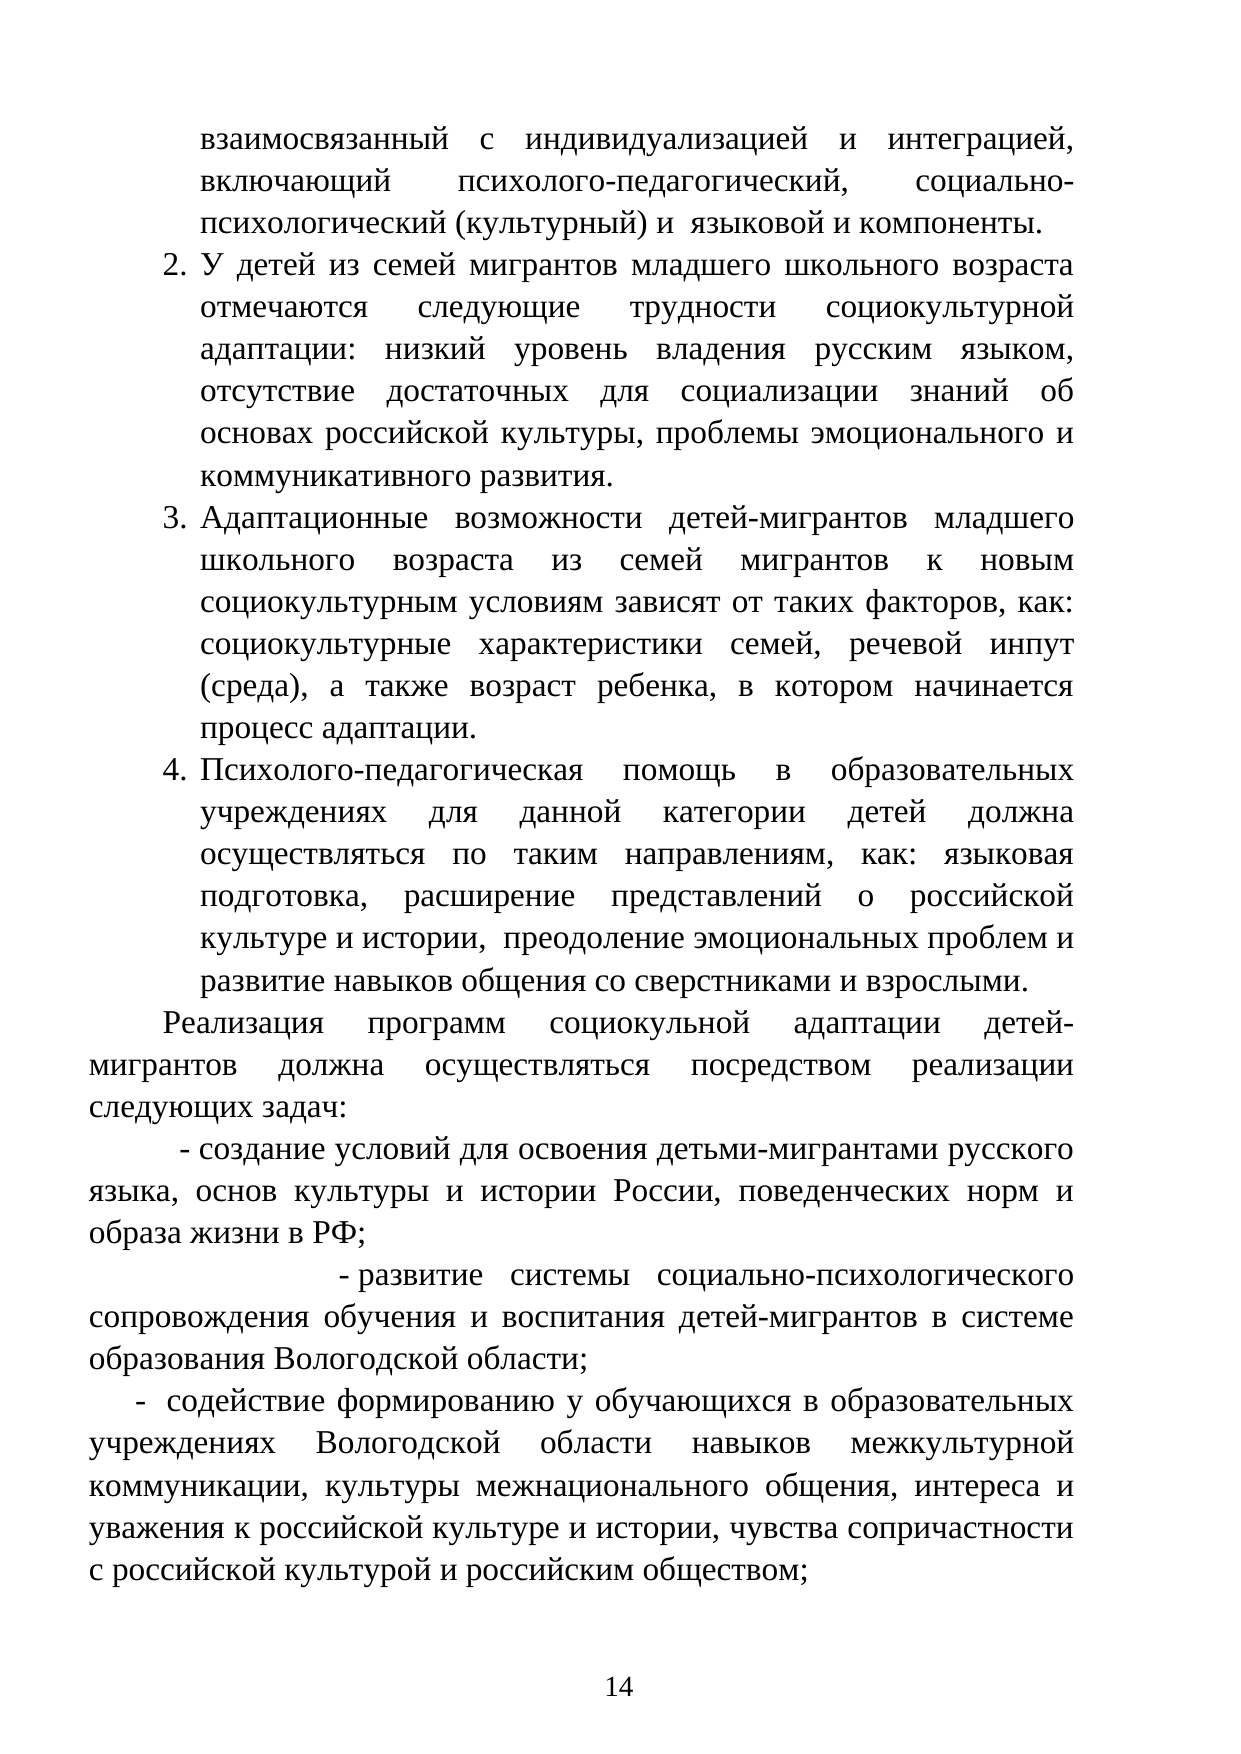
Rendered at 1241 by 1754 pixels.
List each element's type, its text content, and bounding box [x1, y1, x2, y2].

list Адаптационные возможности детей-мигрантов младшего школьного возраста из семей мигрантов к новым социокультурным условиям зависят от таких факторов, как: социокультурные характеристики семей, речевой инпут (среда), а также возраст ребенка, в котором начинается процесс адаптации. [162, 497, 1075, 746]
text - создание условий для освоения детьми-мигрантами русского языка, основ культуры и истории России, поведенческих норм и образа жизни в РФ; [89, 1128, 1075, 1251]
text - содействие формированию у обучающихся в образовательных учреждениях Вологодской области навыков межкультурной коммуникации, культуры межнационального общения, интереса и уважения к российской культуре и истории, чувства сопричастности с российской культурой и российским обществом; [89, 1381, 1075, 1587]
text - развитие системы социально-психологического сопровождения обучения и воспитания детей-мигрантов в системе образования Вологодской области; [89, 1254, 1075, 1377]
text Реализация программ социокульной адаптации детей-мигрантов должна осуществляться посредством реализации следующих задач: [89, 1002, 1075, 1124]
list Психолого-педагогическая помощь в образовательных учреждениях для данной категории детей должна осуществляться по таким направлениям, как: языковая подготовка, расширение представлений о российской культуре и истории, преодоление эмоциональных проблем и развитие навыков общения со сверстниками и взрослыми. [162, 749, 1075, 998]
list У детей из семей мигрантов младшего школьного возраста отмечаются следующие трудности социокультурной адаптации: низкий уровень владения русским языком, отсутствие достаточных для социализации знаний об основах российской культуры, проблемы эмоционального и коммуникативного развития. [162, 244, 1075, 493]
